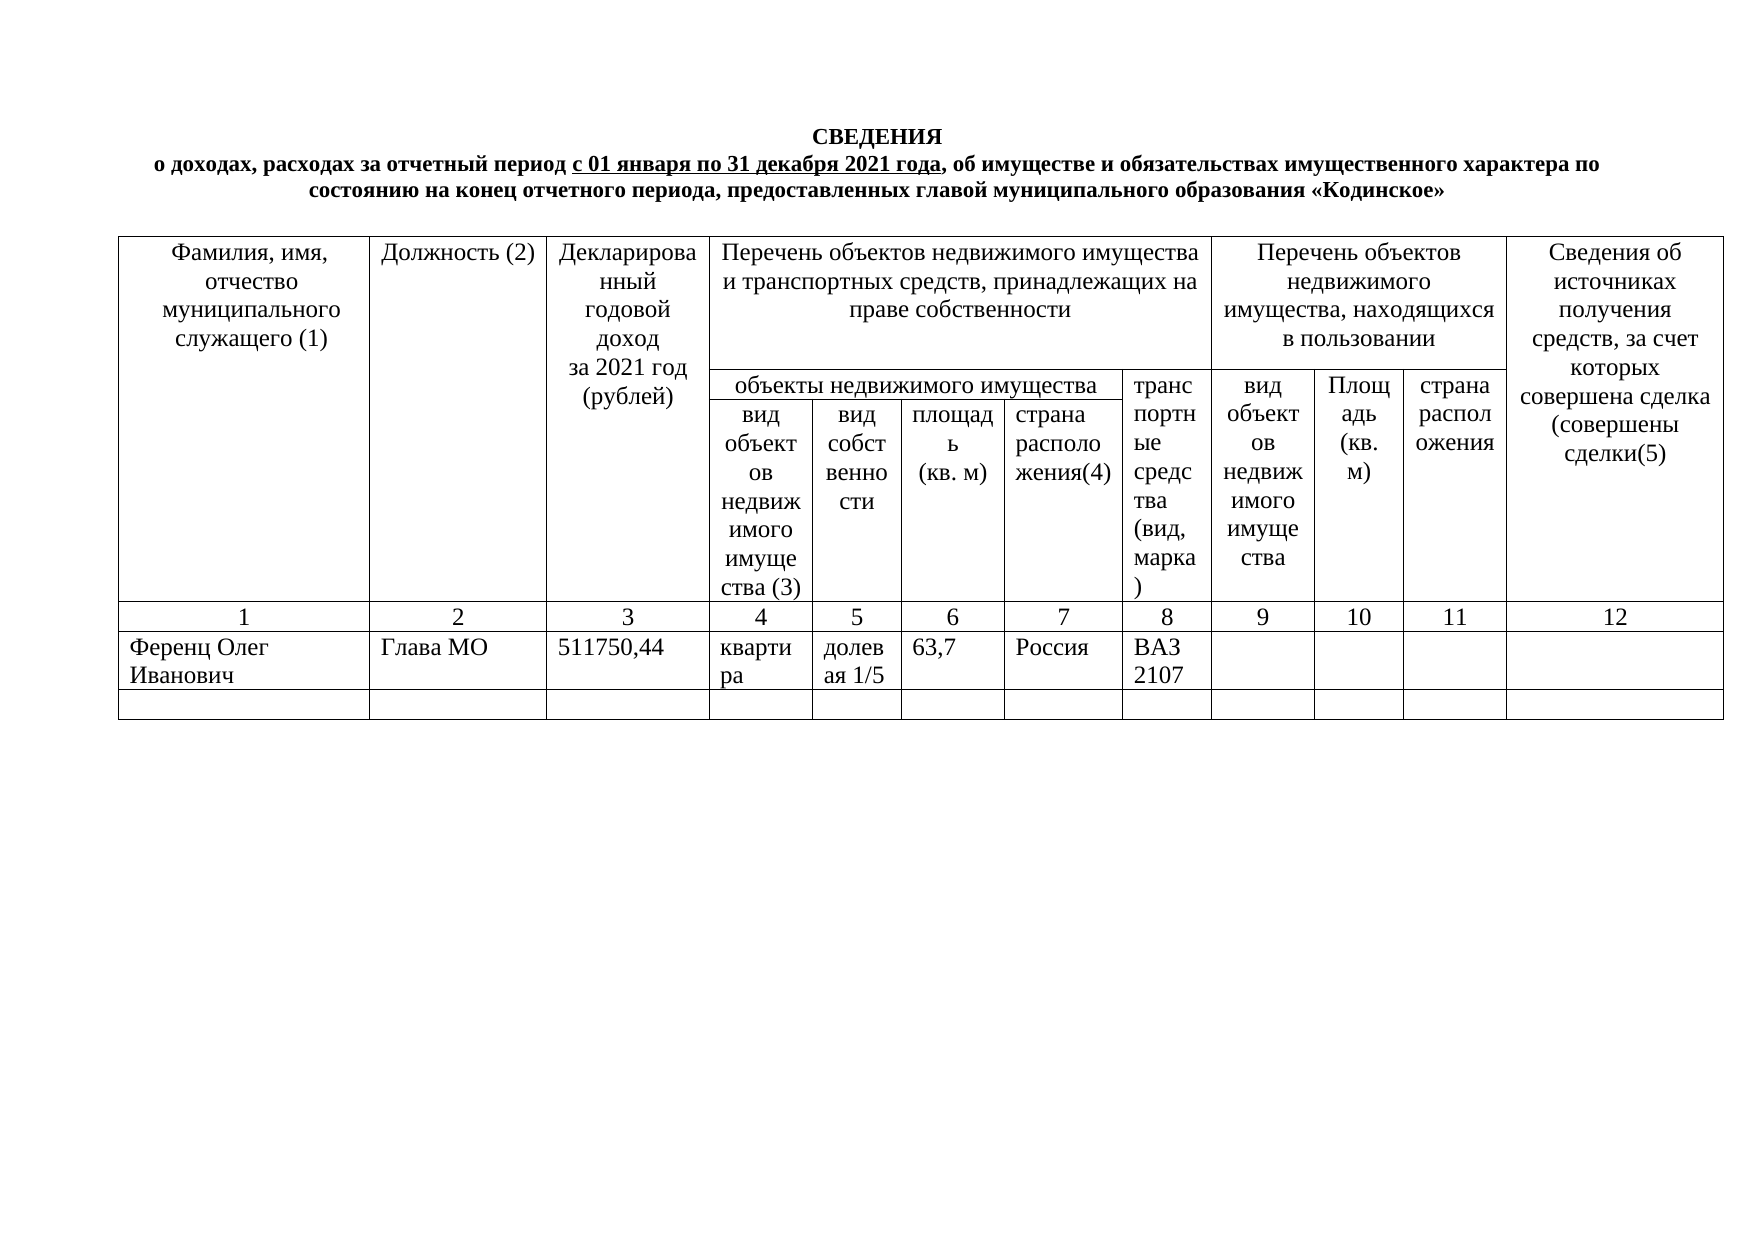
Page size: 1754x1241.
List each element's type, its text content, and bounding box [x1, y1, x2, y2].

table_cell 7 [1005, 602, 1122, 631]
table_cell 8 [1123, 602, 1211, 631]
table_cell [1005, 690, 1122, 719]
table_cell [1212, 690, 1314, 719]
table_cell Россия [1005, 632, 1122, 689]
text о доходах, расходах за отчетный период с 01 января по 31 декабря 2021 года, об имуществе и обязательствах имущественного характера по состоянию на конец отчетного периода, предоставленных главой муниципального образования «Кодинское» [118, 150, 1636, 202]
table_cell ВАЗ 2107 [1123, 632, 1211, 689]
text СВЕДЕНИЯ [118, 123, 1636, 150]
table_header Перечень объектов недвижимого имущества, находящихся в пользовании [1212, 237, 1506, 369]
table_cell объекты недвижимого имущества [710, 370, 1122, 398]
table_cell [1507, 632, 1723, 689]
table_cell [1404, 632, 1506, 689]
table_cell 63,7 [902, 632, 1004, 689]
table_cell вид собственности [813, 400, 901, 601]
table_cell [1212, 632, 1314, 689]
table_cell 5 [813, 602, 901, 631]
table_cell вид объектов недвижимого имущества (3) [710, 400, 812, 601]
table_cell страна расположения(4) [1005, 400, 1122, 601]
table_header Фамилия, имя, отчество муниципального служащего (1) [119, 237, 369, 601]
table_cell [119, 690, 369, 719]
table_cell транспортные средства (вид, марка) [1123, 370, 1211, 601]
table_cell 1 [119, 602, 369, 631]
table_cell [1315, 632, 1403, 689]
table_cell 4 [710, 602, 812, 631]
table_cell 6 [902, 602, 1004, 631]
table_cell 12 [1507, 602, 1723, 631]
table_cell [710, 690, 812, 719]
table_header Перечень объектов недвижимого имущества и транспортных средств, принадлежащих на праве собственности [710, 237, 1211, 369]
table_cell Площадь (кв. м) [1315, 370, 1403, 601]
table_cell Глава МО [370, 632, 546, 689]
table_cell квартира [710, 632, 812, 689]
table_cell [370, 690, 546, 719]
table_cell [1404, 690, 1506, 719]
table_cell 10 [1315, 602, 1403, 631]
table_header Сведения об источниках получения средств, за счет которых совершена сделка (совершены сделки(5) [1507, 237, 1723, 601]
table_cell [1123, 690, 1211, 719]
table_cell площадь (кв. м) [902, 400, 1004, 601]
table_cell страна расположения [1404, 370, 1506, 601]
table_cell [813, 690, 901, 719]
table_cell 511750,44 [547, 632, 709, 689]
table_cell 3 [547, 602, 709, 631]
table_cell долевая 1/5 [813, 632, 901, 689]
table_cell [902, 690, 1004, 719]
table_cell Ференц Олег Иванович [119, 632, 369, 689]
table_cell 2 [370, 602, 546, 631]
table_cell 9 [1212, 602, 1314, 631]
table_cell 11 [1404, 602, 1506, 631]
table_cell [547, 690, 709, 719]
table_cell вид объектов недвижимого имущества [1212, 370, 1314, 601]
table_cell [1507, 690, 1723, 719]
table_header Декларированный годовой доход за 2021 год (рублей) [547, 237, 709, 601]
table_cell [1315, 690, 1403, 719]
table_header Должность (2) [370, 237, 546, 601]
